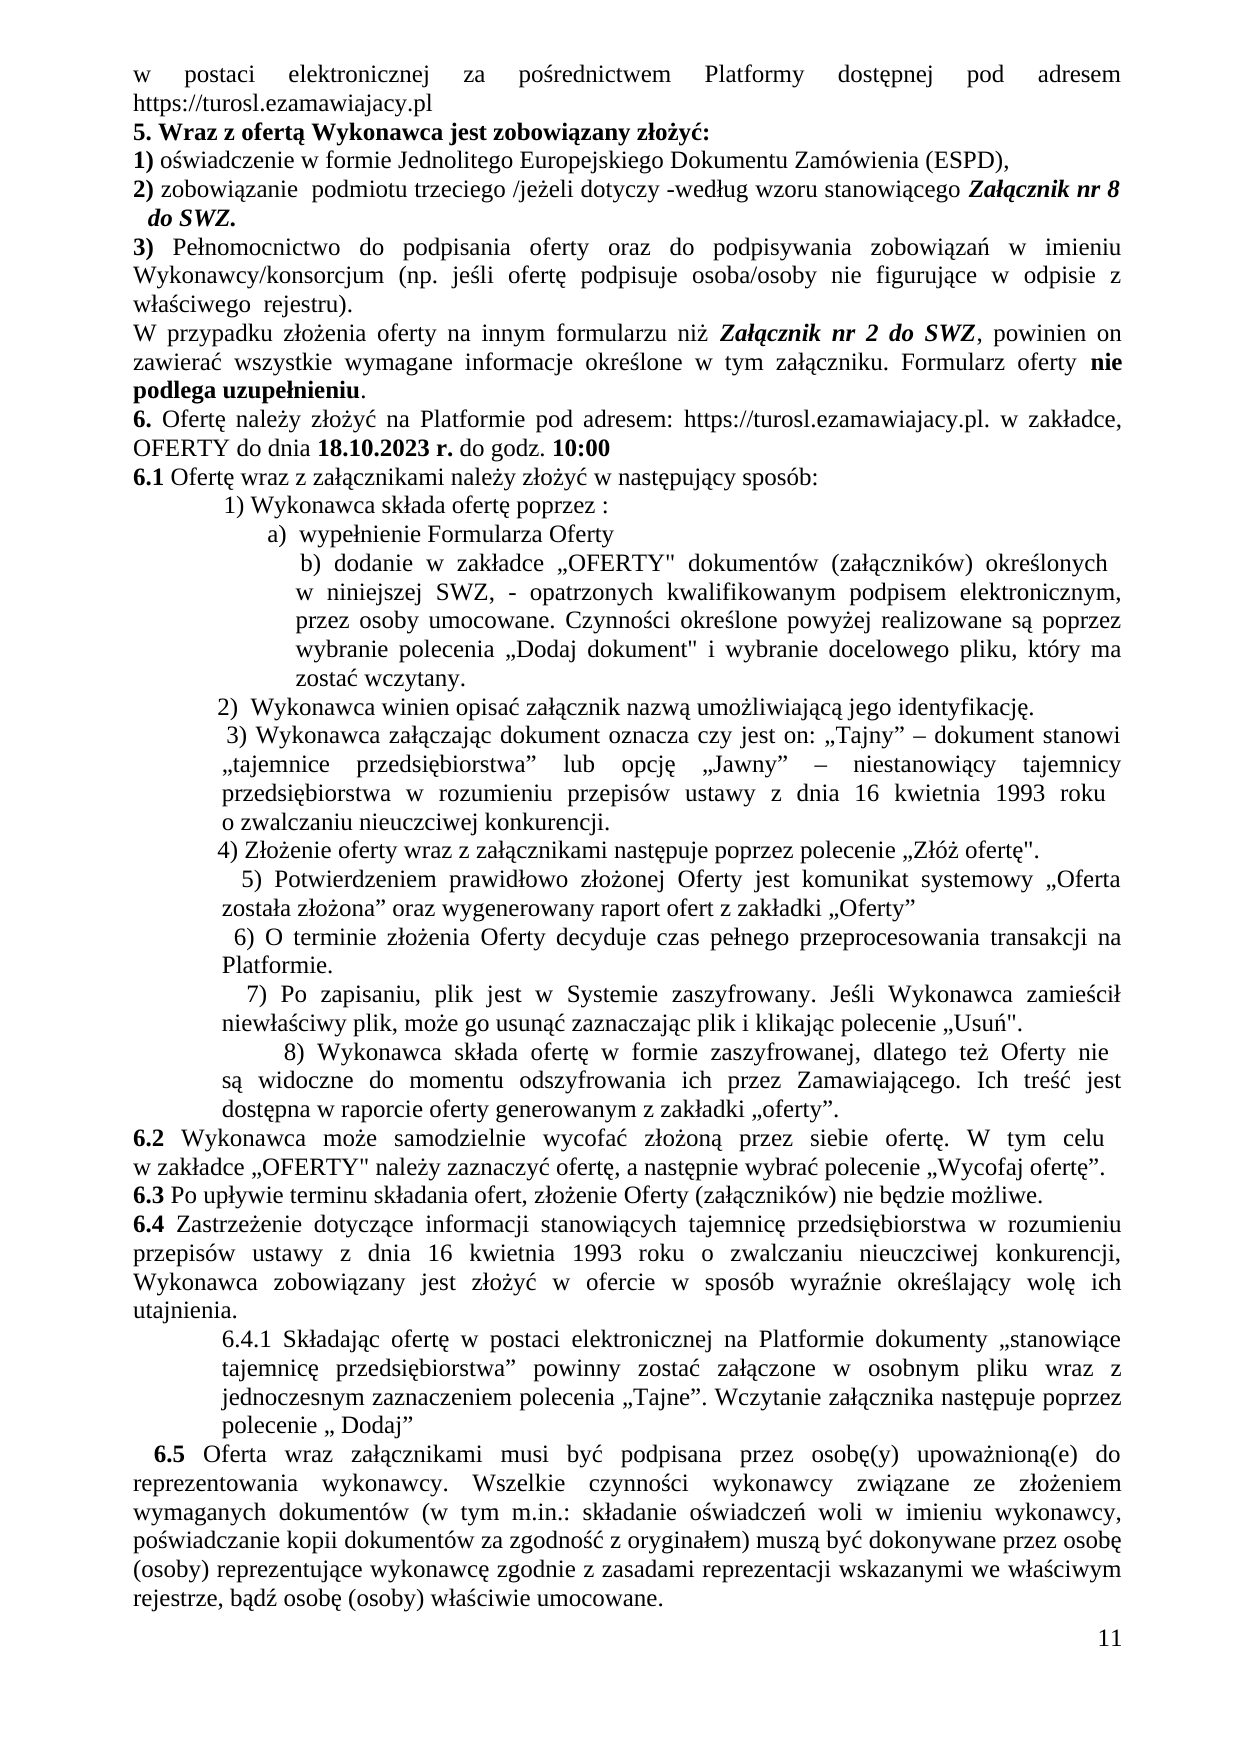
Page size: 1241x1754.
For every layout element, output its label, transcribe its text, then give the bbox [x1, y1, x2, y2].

list 6. Ofertę należy złożyć na Platformie pod adresem: https://turosl.ezamawiajacy.pl. w zakładce, OFERTY do dnia 18.10.2023 r. do godz. 10:00 [133, 404, 1122, 462]
text 6.4.1 Składając ofertę w postaci elektronicznej na Platformie dokumenty „stanowiące tajemnicę przedsiębiorstwa” powinny zostać załączone w osobnym pliku wraz z jednoczesnym zaznaczeniem polecenia „Tajne”. Wczytanie załącznika następuje poprzez polecenie „ Dodaj” [222, 1324, 1122, 1439]
text 7) Po zapisaniu, plik jest w Systemie zaszyfrowany. Jeśli Wykonawca zamieścił niewłaściwy plik, może go usunąć zaznaczając plik i klikając polecenie „Usuń". [192, 979, 1122, 1037]
text 6) O terminie złożenia Oferty decyduje czas pełnego przeprocesowania transakcji na Platformie. [192, 922, 1122, 979]
text 3) Wykonawca załączając dokument oznacza czy jest on: „Tajny” – dokument stanowi „tajemnice przedsiębiorstwa” lub opcję „Jawny” – niestanowiący tajemnicy przedsiębiorstwa w rozumieniu przepisów ustawy z dnia 16 kwietnia 1993 roku o zwalczaniu nieuczciwej konkurencji. [192, 720, 1122, 835]
text 3) Pełnomocnictwo do podpisania oferty oraz do podpisywania zobowiązań w imieniu Wykonawcy/konsorcjum (np. jeśli ofertę podpisuje osoba/osoby nie figurujące w odpisie z właściwego rejestru). [133, 232, 1122, 318]
text 5) Potwierdzeniem prawidłowo złożonej Oferty jest komunikat systemowy „Oferta została złożona” oraz wygenerowany raport ofert z zakładki „Oferty” [192, 864, 1122, 922]
text 1) Wykonawca składa ofertę poprzez : [192, 490, 1122, 519]
list 6.1 Ofertę wraz z załącznikami należy złożyć w następujący sposób: [133, 462, 1122, 490]
text 6.2 Wykonawca może samodzielnie wycofać złożoną przez siebie ofertę. W tym celu w zakładce „OFERTY" należy zaznaczyć ofertę, a następnie wybrać polecenie „Wycofaj ofertę”. [133, 1123, 1122, 1180]
text b) dodanie w zakładce „OFERTY" dokumentów (załączników) określonych w niniejszej SWZ, - opatrzonych kwalifikowanym podpisem elektronicznym, przez osoby umocowane. Czynności określone powyżej realizowane są poprzez wybranie polecenia „Dodaj dokument" i wybranie docelowego pliku, który ma zostać wczytany. [236, 548, 1122, 692]
text 8) Wykonawca składa ofertę w formie zaszyfrowanej, dlatego też Oferty nie są widoczne do momentu odszyfrowania ich przez Zamawiającego. Ich treść jest dostępna w raporcie oferty generowanym z zakładki „oferty”. [148, 1037, 1122, 1123]
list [133, 59, 1122, 117]
text a) wypełnienie Formularza Oferty [192, 519, 1122, 548]
list 6.5 Oferta wraz załącznikami musi być podpisana przez osobę(y) upoważnioną(e) do reprezentowania wykonawcy. Wszelkie czynności wykonawcy związane ze złożeniem wymaganych dokumentów (w tym m.in.: składanie oświadczeń woli w imieniu wykonawcy, poświadczanie kopii dokumentów za zgodność z oryginałem) muszą być dokonywane przez osobę (osoby) reprezentujące wykonawcę zgodnie z zasadami reprezentacji wskazanymi we właściwym rejestrze, bądź osobę (osoby) właściwie umocowane. [118, 1439, 1122, 1612]
text W przypadku złożenia oferty na innym formularzu niż Załącznik nr 2 do SWZ, powinien on zawierać wszystkie wymagane informacje określone w tym załączniku. Formularz oferty nie podlega uzupełnieniu. [133, 318, 1122, 404]
text 2) zobowiązanie podmiotu trzeciego /jeżeli dotyczy -według wzoru stanowiącego Załącznik nr 8 do SWZ. [133, 174, 1122, 232]
text 2) Wykonawca winien opisać załącznik nazwą umożliwiającą jego identyfikację. [192, 692, 1122, 720]
text 5. Wraz z ofertą Wykonawca jest zobowiązany złożyć: [133, 117, 1122, 145]
text 4) Złożenie oferty wraz z załącznikami następuje poprzez polecenie „Złóż ofertę". [192, 835, 1122, 864]
text 6.4 Zastrzeżenie dotyczące informacji stanowiących tajemnicę przedsiębiorstwa w rozumieniu przepisów ustawy z dnia 16 kwietnia 1993 roku o zwalczaniu nieuczciwej konkurencji, Wykonawca zobowiązany jest złożyć w ofercie w sposób wyraźnie określający wolę ich utajnienia. [133, 1209, 1122, 1324]
text 6.3 Po upływie terminu składania ofert, złożenie Oferty (załączników) nie będzie możliwe. [133, 1180, 1122, 1209]
text 1) oświadczenie w formie Jednolitego Europejskiego Dokumentu Zamówienia (ESPD), [133, 145, 1122, 174]
